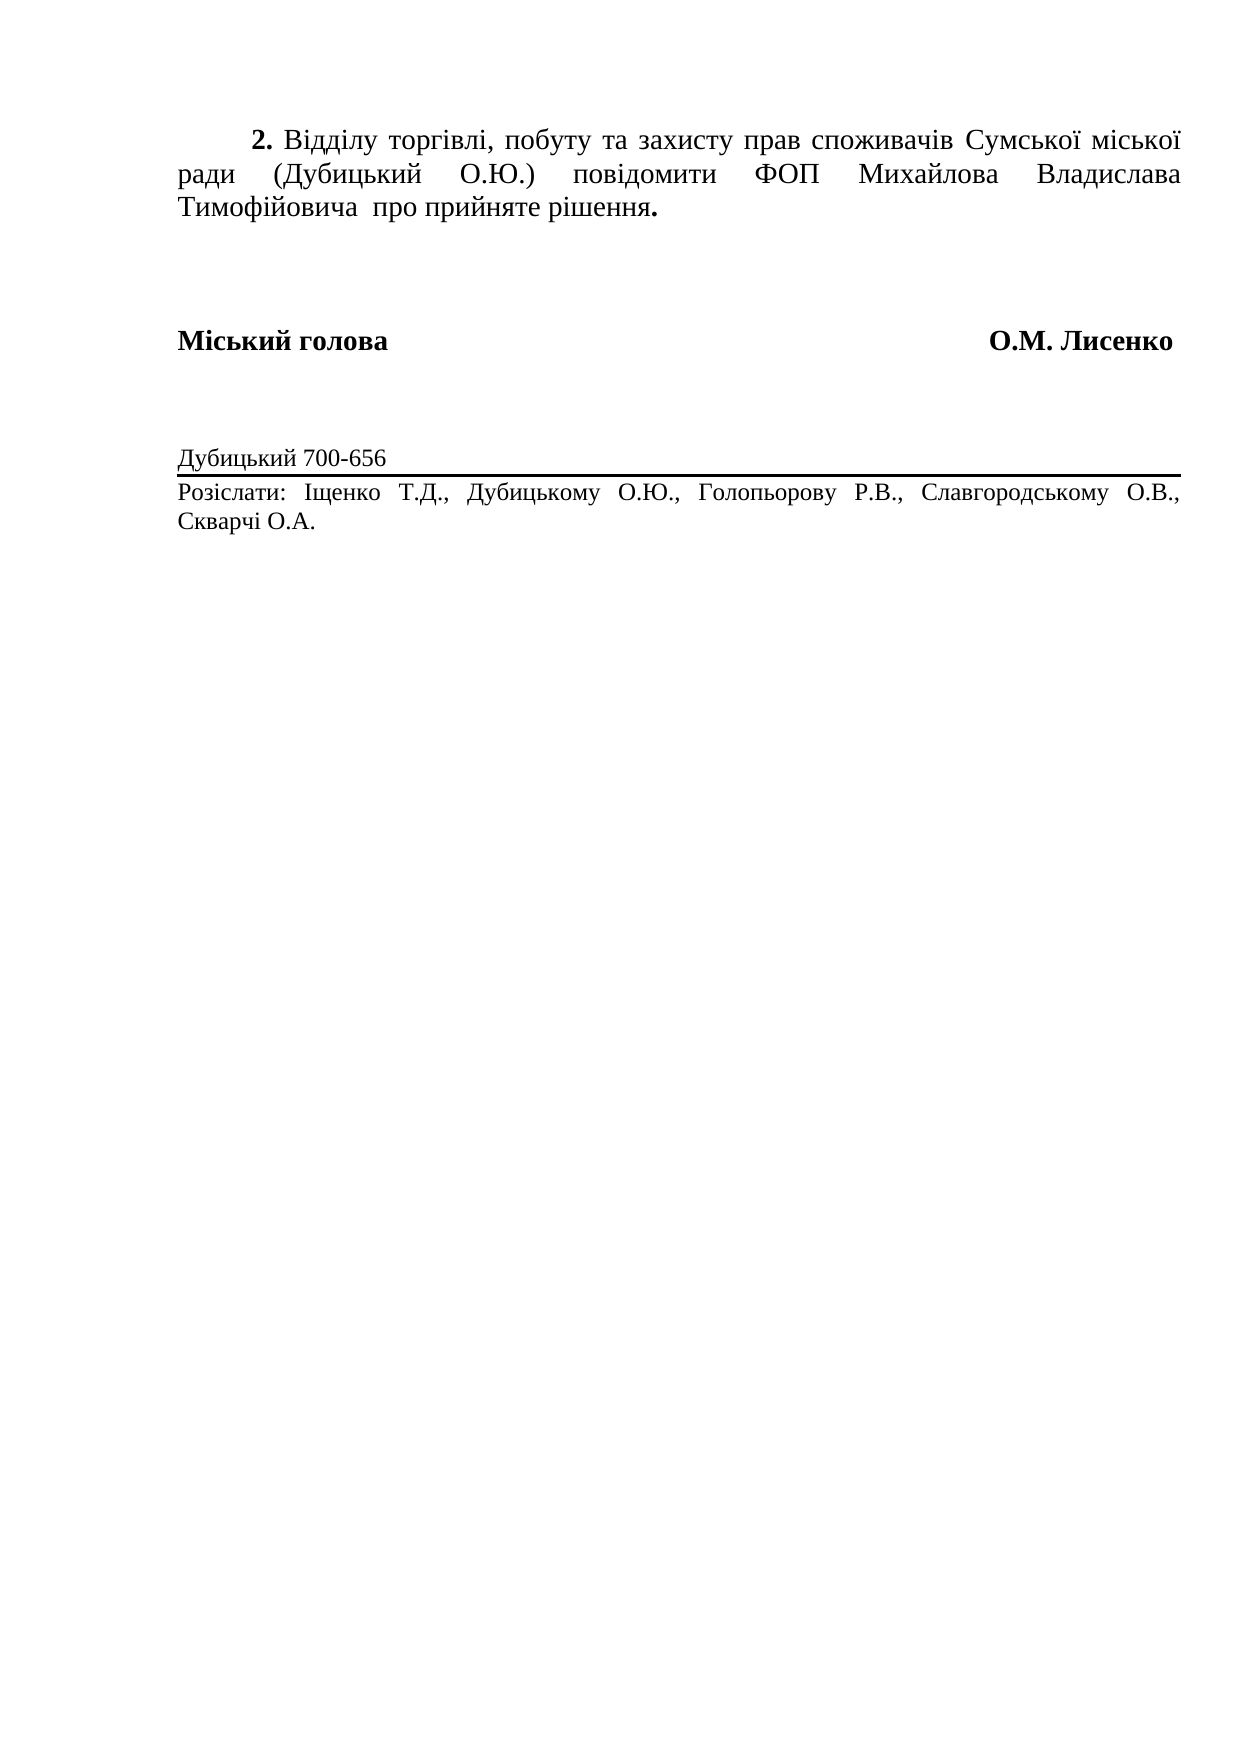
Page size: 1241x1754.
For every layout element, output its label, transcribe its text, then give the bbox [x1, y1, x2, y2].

text Розіслати: Іщенко Т.Д., Дубицькому О.Ю., Голопьорову Р.В., Славгородському О.В., Скварчі О.А. [177, 477, 1181, 535]
text Міський голова О.М. Лисенко [177, 323, 1181, 357]
text 2. Відділу торгівлі, побуту та захисту прав споживачів Сумської міської ради (Дубицький О.Ю.) повідомити ФОП Михайлова Владислава Тимофійовича про прийняте рішення. [177, 122, 1181, 223]
text Дубицький 700-656 [177, 443, 1181, 474]
